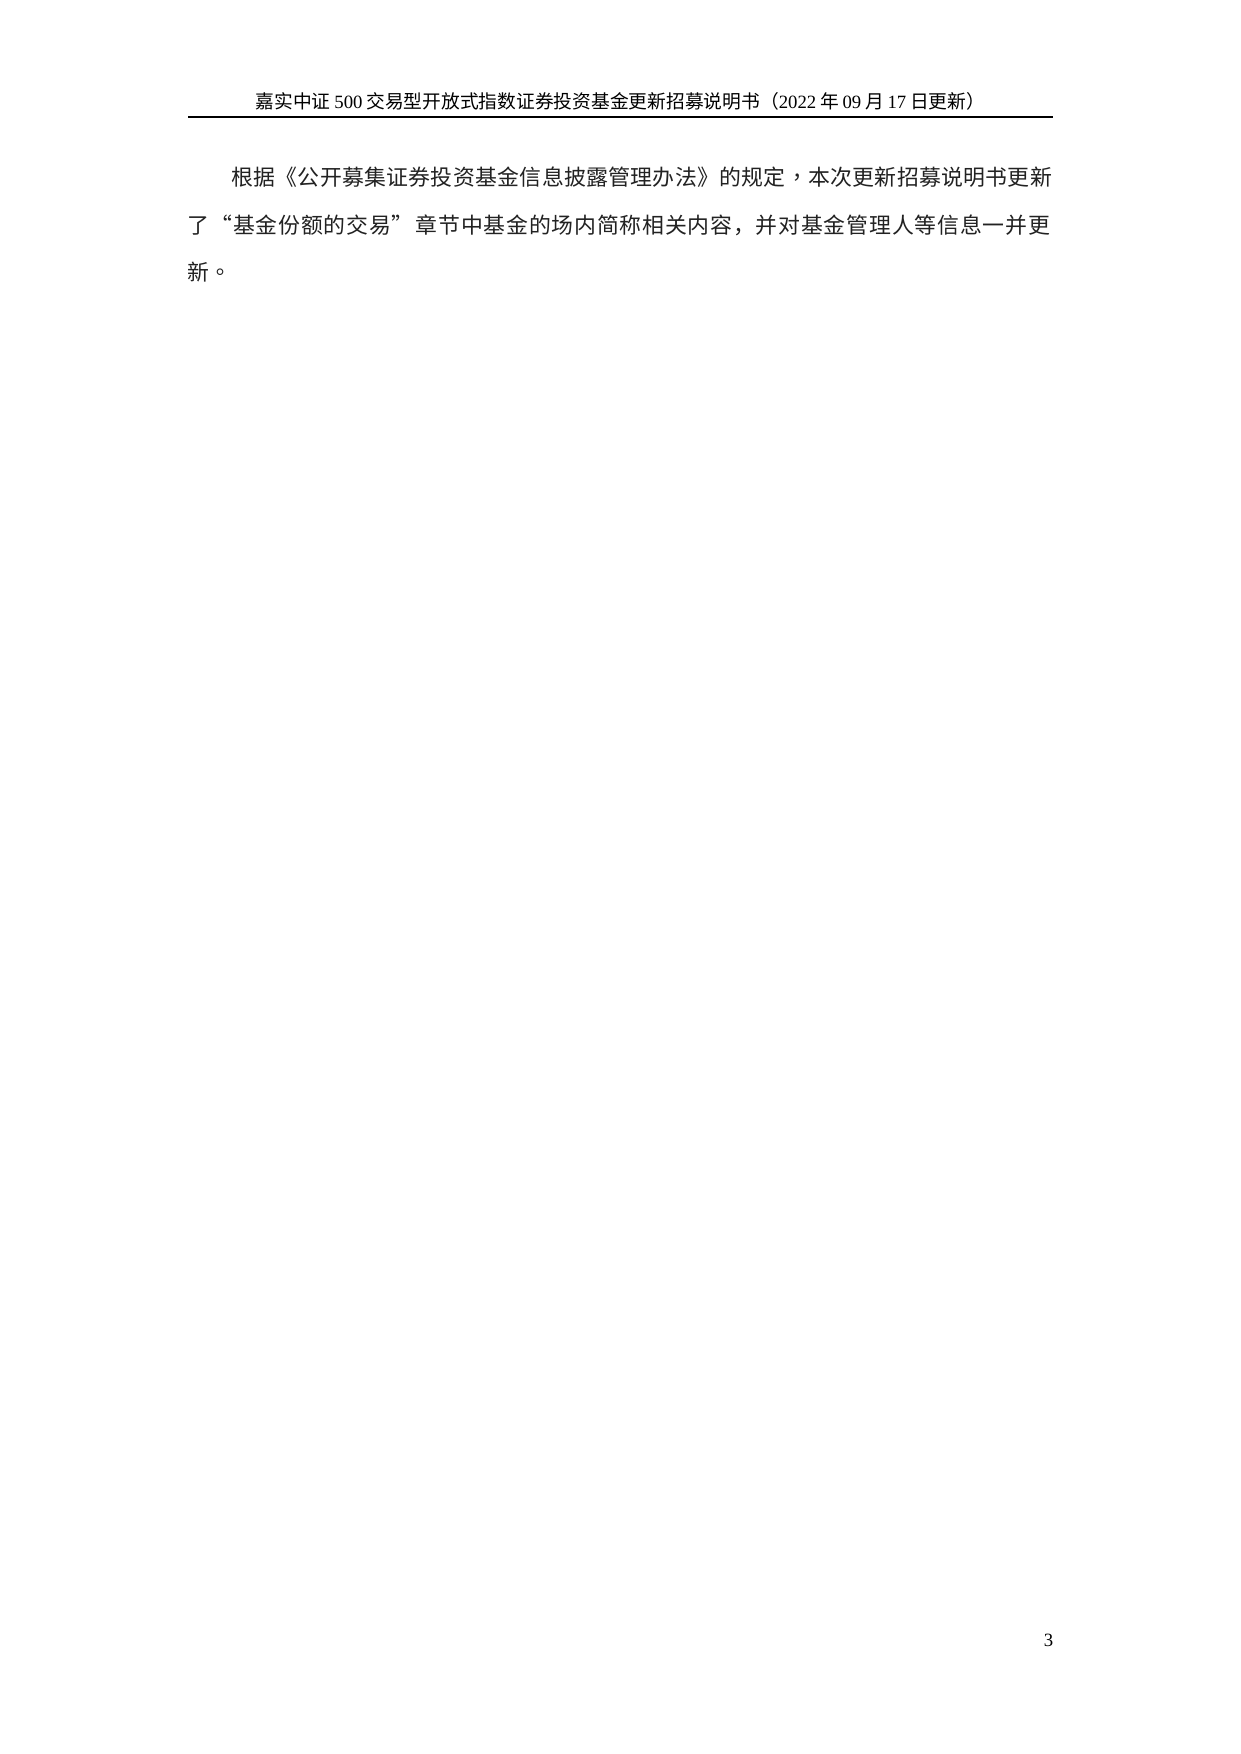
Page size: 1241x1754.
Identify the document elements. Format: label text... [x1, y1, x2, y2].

text 根据《公开募集证券投资基金信息披露管理办法》的规定，本次更新招募说明书更新了“基金份额的交易”章节中基金的场内简称相关内容，并对基金管理人等信息一并更新。 [187, 162, 1053, 287]
